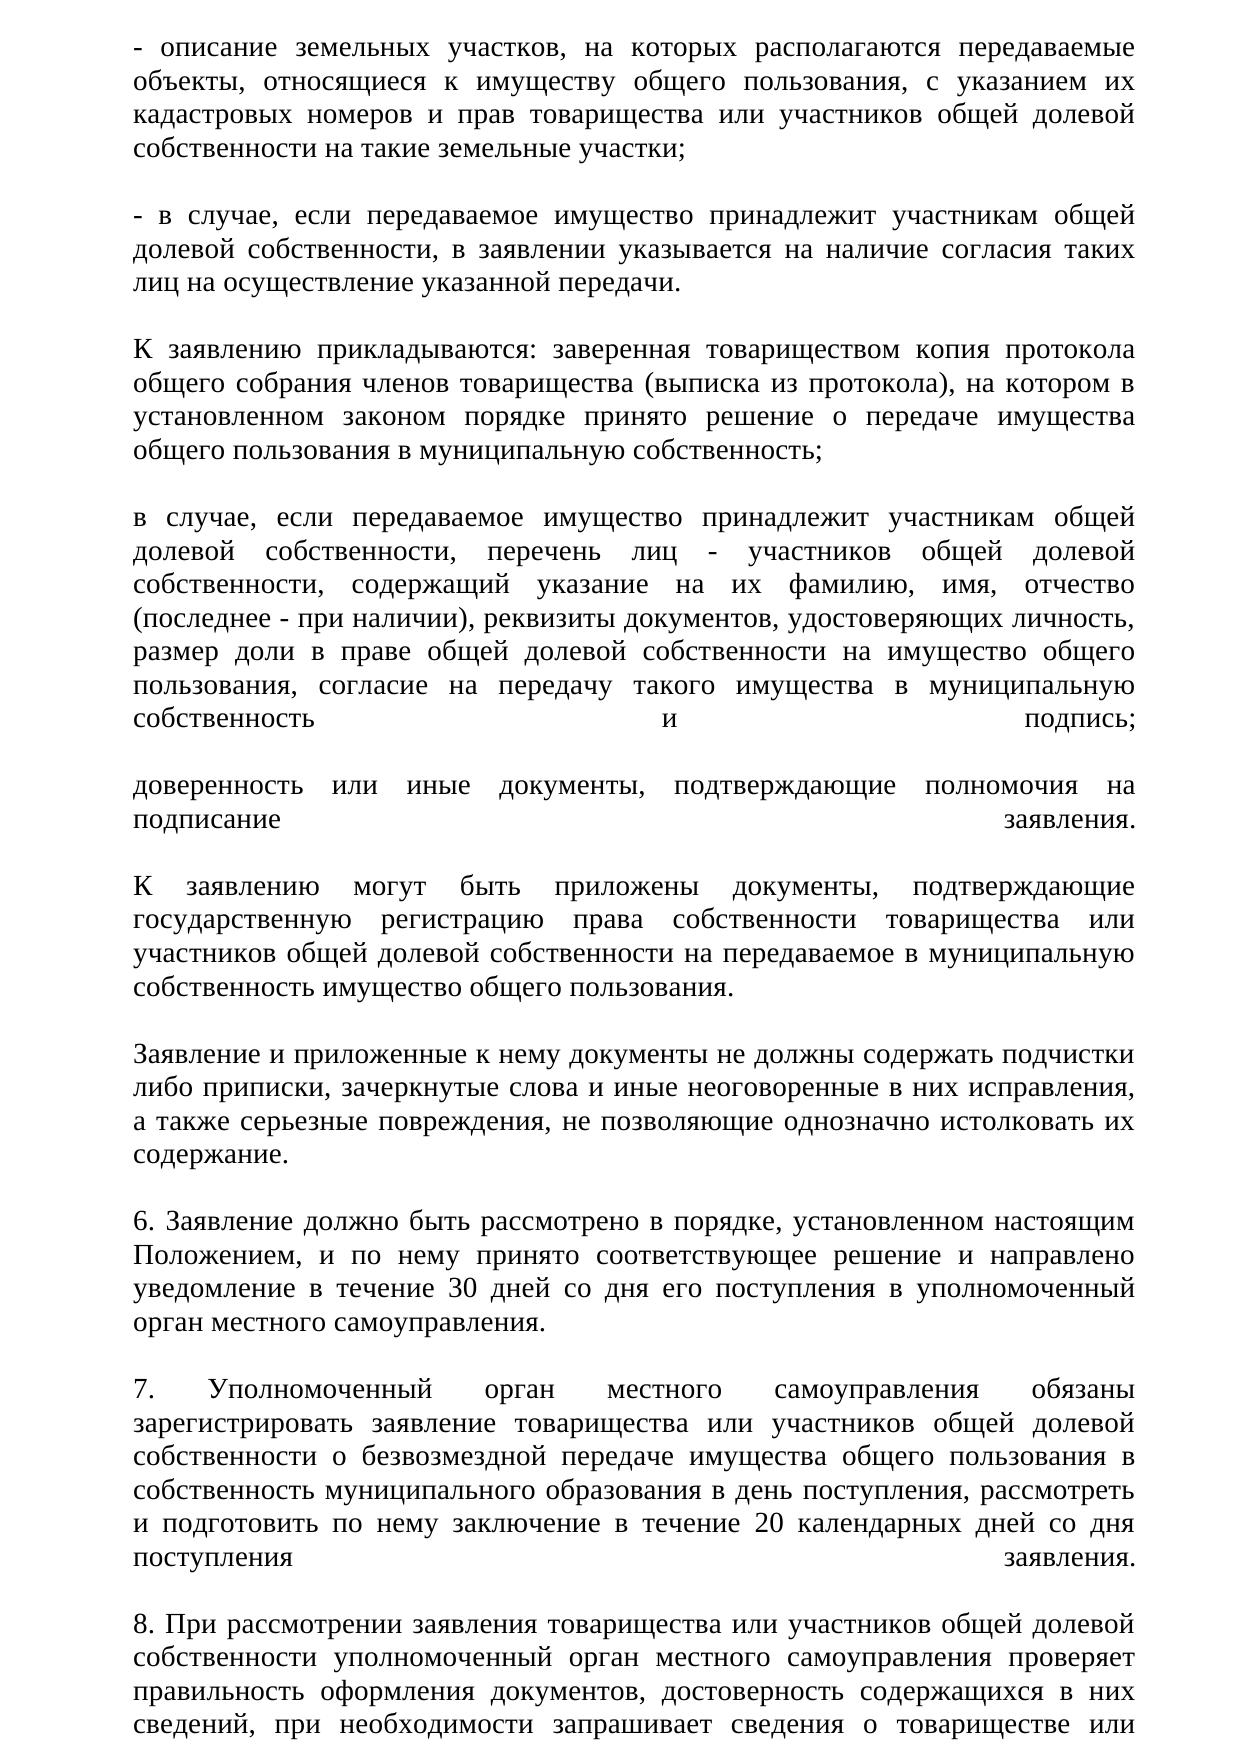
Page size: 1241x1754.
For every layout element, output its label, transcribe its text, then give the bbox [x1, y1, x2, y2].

text Заявление и приложенные к нему документы не должны содержать подчистки либо приписки, зачеркнутые слова и иные неоговоренные в них исправления, а также серьезные повреждения, не позволяющие однозначно истолковать их содержание. 6. Заявление должно быть рассмотрено в порядке, установленном настоящим Положением, и по нему принято соответствующее решение и направлено уведомление в течение 30 дней со дня его поступления в уполномоченный орган местного самоуправления. [133, 1036, 1137, 1338]
text - в случае, если передаваемое имущество принадлежит участникам общей долевой собственности, в заявлении указывается на наличие согласия таких лиц на осуществление указанной передачи. [133, 197, 1137, 298]
text - описание земельных участков, на которых располагаются передаваемые объекты, относящиеся к имуществу общего пользования, с указанием их кадастровых номеров и прав товарищества или участников общей долевой собственности на такие земельные участки; [133, 29, 1137, 164]
text К заявлению прикладываются: заверенная товариществом копия протокола общего собрания членов товарищества (выписка из протокола), на котором в установленном законом порядке принято решение о передаче имущества общего пользования в муниципальную собственность; [133, 331, 1137, 466]
text в случае, если передаваемое имущество принадлежит участникам общей долевой собственности, перечень лиц - участников общей долевой собственности, содержащий указание на их фамилию, имя, отчество (последнее - при наличии), реквизиты документов, удостоверяющих личность, размер доли в праве общей долевой собственности на имущество общего пользования, согласие на передачу такого имущества в муниципальную собственность и подпись; доверенность или иные документы, подтверждающие полномочия на подписание заявления. К заявлению могут быть приложены документы, подтверждающие государственную регистрацию права собственности товарищества или участников общей долевой собственности на передаваемое в муниципальную собственность имущество общего пользования. [133, 499, 1137, 1002]
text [133, 1371, 1137, 1740]
